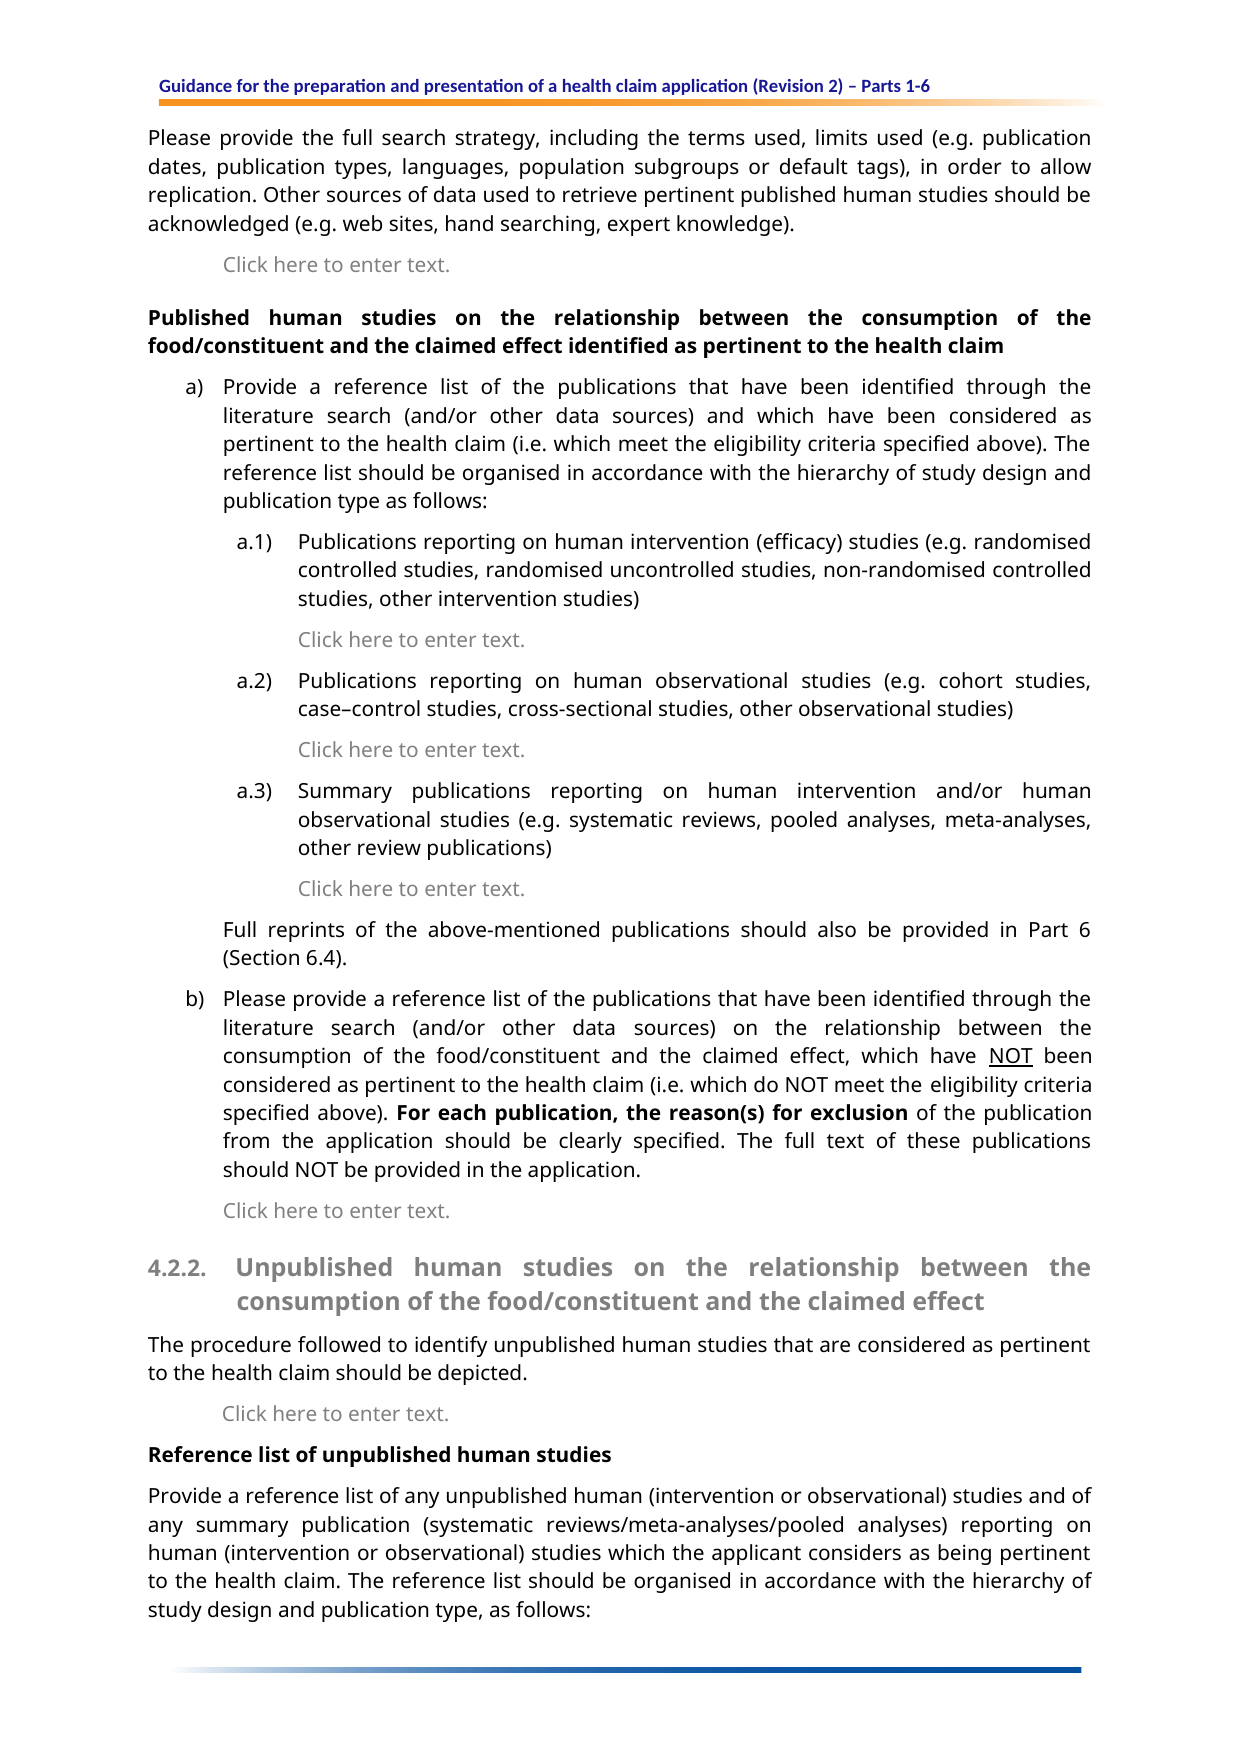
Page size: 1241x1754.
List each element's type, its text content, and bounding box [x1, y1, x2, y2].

subtitle Published human studies on the relationship between the consumption of the food/constituent and the claimed effect identified as pertinent to the health claim [148, 303, 1092, 360]
picture [158, 99, 1104, 106]
text Please provide the full search strategy, including the terms used, limits used (e.g. publication dates, publication types, languages, population subgroups or default tags), in order to allow replication. Other sources of data used to retrieve pertinent published human studies should be acknowledged (e.g. web sites, hand searching, expert knowledge). [148, 123, 1092, 237]
list Publications reporting on human observational studies (e.g. cohort studies, case–control studies, cross-sectional studies, other observational studies) [236, 666, 1092, 723]
list Please provide a reference list of the publications that have been identified through the literature search (and/or other data sources) on the relationship between the consumption of the food/constituent and the claimed effect, which have NOT been considered as pertinent to the health claim (i.e. which do NOT meet the eligibility criteria specified above). For each publication, the reason(s) for exclusion of the publication from the application should be clearly specified. The full text of these publications should NOT be provided in the application. [185, 984, 1092, 1183]
text The procedure followed to identify unpublished human studies that are considered as pertinent to the health claim should be depicted. [148, 1330, 1092, 1387]
list Publications reporting on human intervention (efficacy) studies (e.g. randomised controlled studies, randomised uncontrolled studies, non-randomised controlled studies, other intervention studies) [236, 527, 1092, 612]
subtitle Unpublished human studies on the relationship between the consumption of the food/constituent and the claimed effect [148, 1249, 1092, 1317]
picture [170, 1667, 1082, 1673]
text Provide a reference list of any unpublished human (intervention or observational) studies and of any summary publication (systematic reviews/meta-analyses/pooled analyses) reporting on human (intervention or observational) studies which the applicant considers as being pertinent to the health claim. The reference list should be organised in accordance with the hierarchy of study design and publication type, as follows: [148, 1481, 1092, 1623]
text Full reprints of the above-mentioned publications should also be provided in Part 6 (Section 6.4). [223, 915, 1092, 972]
list Provide a reference list of the publications that have been identified through the literature search (and/or other data sources) and which have been considered as pertinent to the health claim (i.e. which meet the eligibility criteria specified above). The reference list should be organised in accordance with the hierarchy of study design and publication type as follows: [185, 372, 1092, 515]
text Reference list of unpublished human studies [148, 1440, 1092, 1469]
list Summary publications reporting on human intervention and/or human observational studies (e.g. systematic reviews, pooled analyses, meta-analyses, other review publications) [236, 776, 1092, 862]
